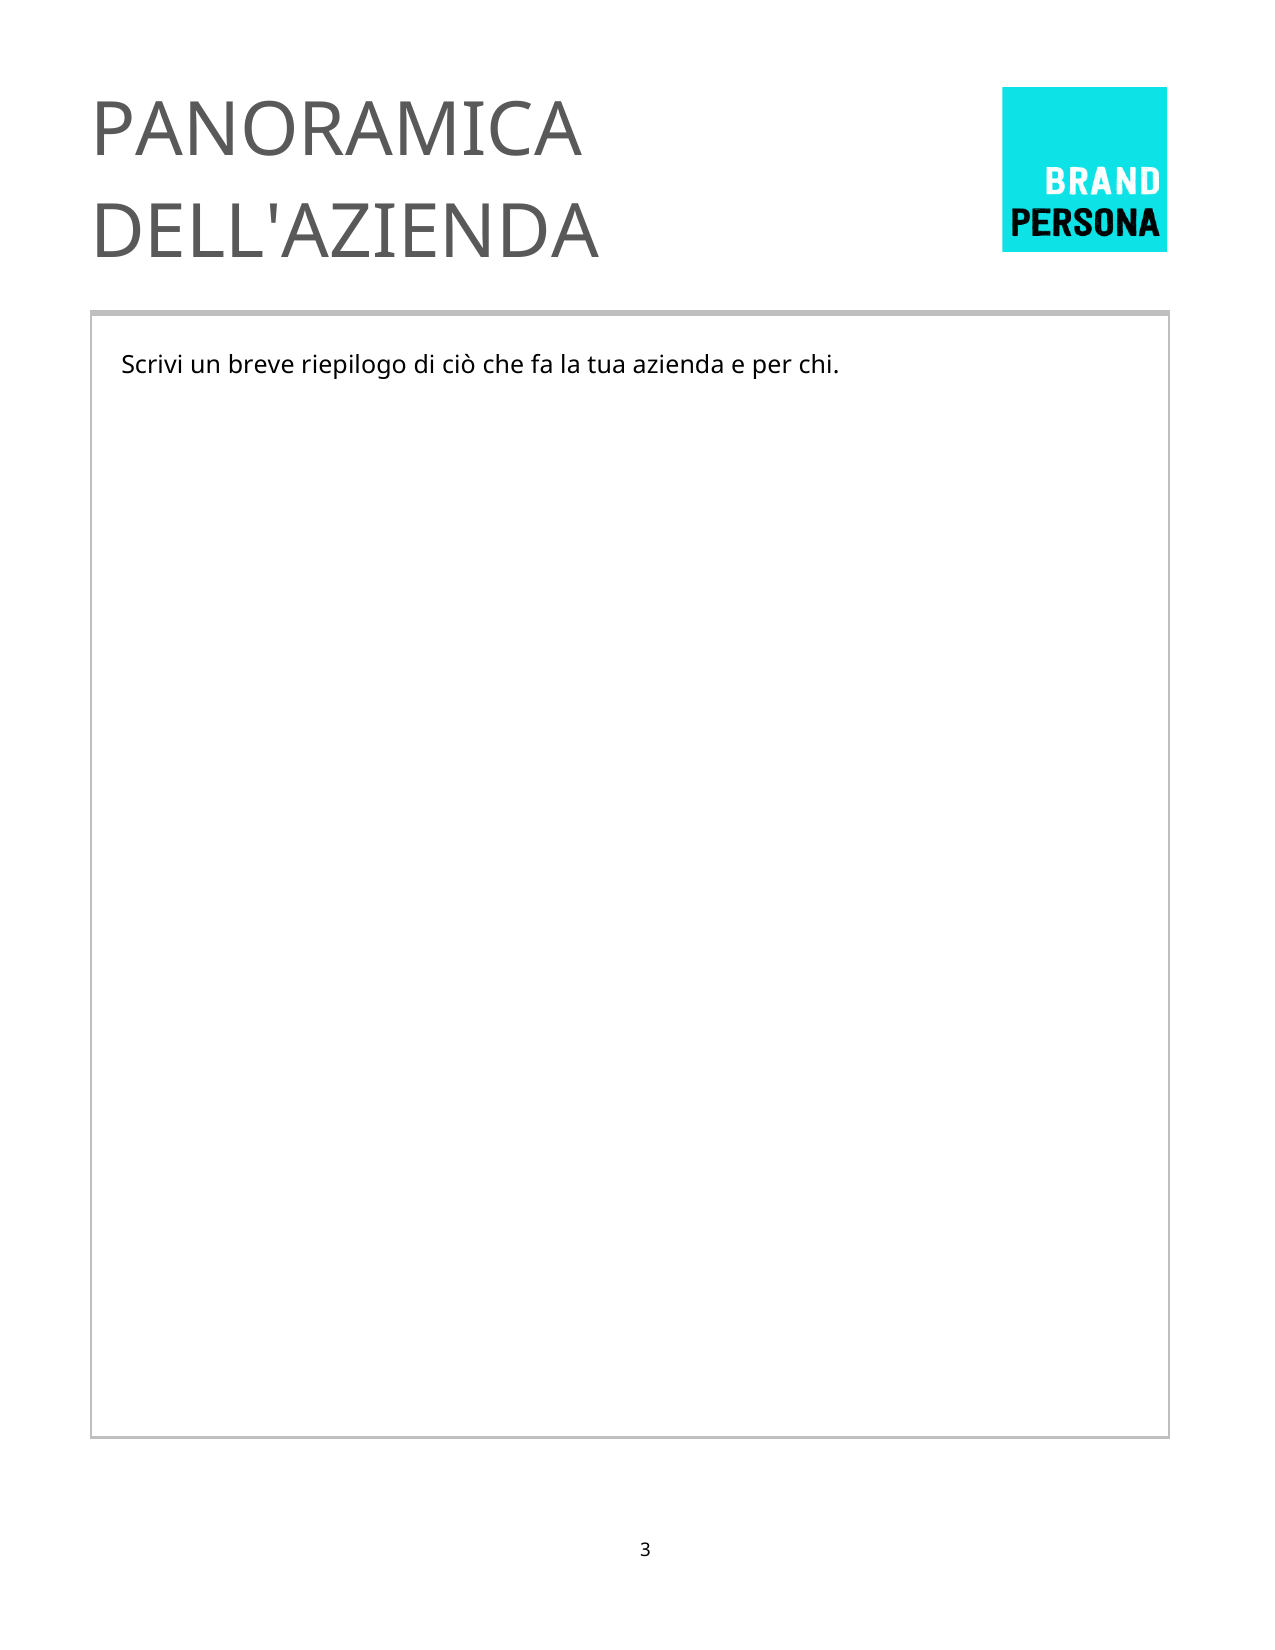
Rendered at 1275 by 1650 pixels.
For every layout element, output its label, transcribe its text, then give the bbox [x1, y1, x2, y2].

subtitle Panoramica dell'azienda [90, 75, 1200, 279]
table_header Scrivi un breve riepilogo di ciò che fa la tua azienda e per chi. [92, 316, 1168, 1436]
picture [1002, 87, 1168, 252]
